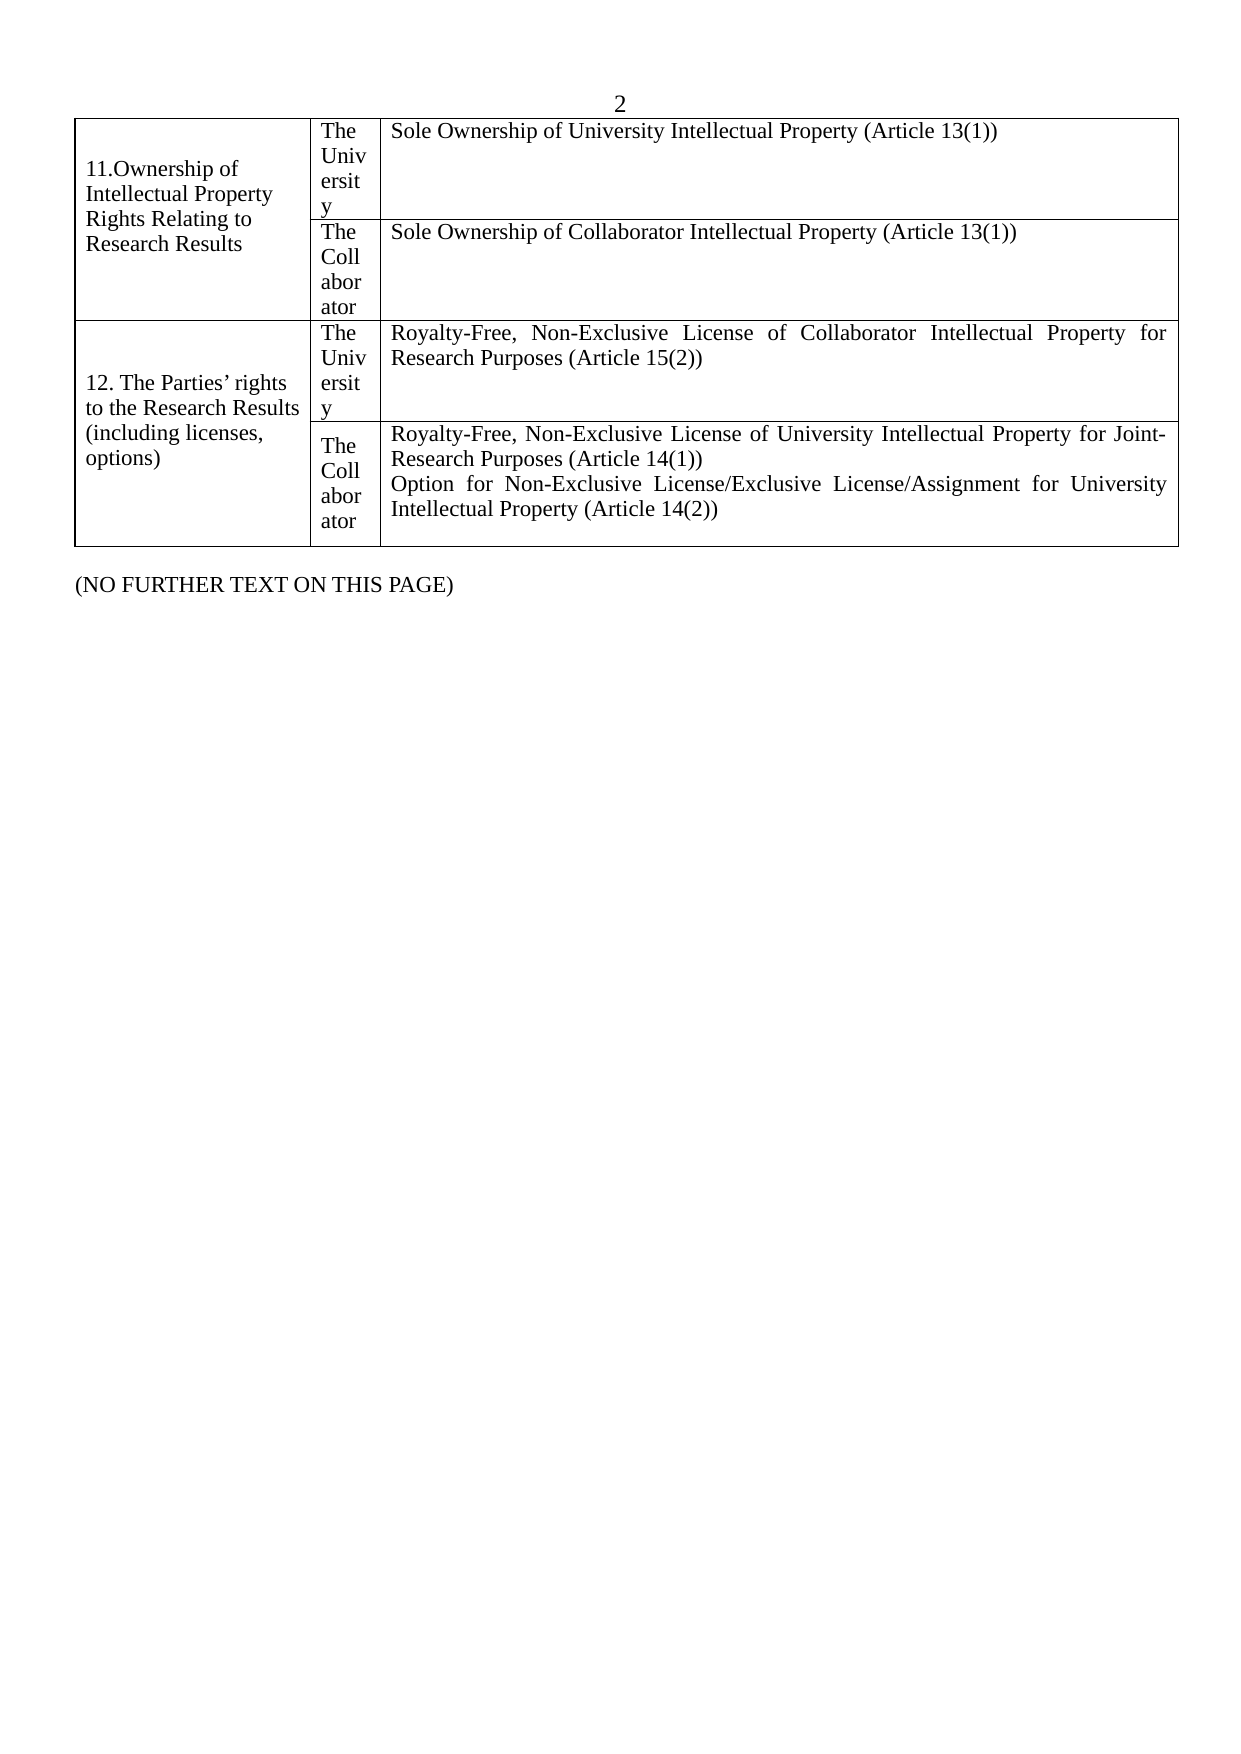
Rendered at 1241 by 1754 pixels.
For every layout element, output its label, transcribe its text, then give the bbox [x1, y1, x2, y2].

table_cell The Collaborator [311, 220, 380, 319]
text (NO FURTHER TEXT ON THIS PAGE) [75, 572, 1165, 597]
table_cell 12. The Parties’ rights to the Research Results (including licenses, options) [76, 321, 310, 546]
table_cell 11.Ownership of Intellectual Property Rights Relating to Research Results [76, 119, 310, 319]
table_cell Sole Ownership of University Intellectual Property (Article 13(1)) [381, 119, 1178, 218]
table_cell Sole Ownership of Collaborator Intellectual Property (Article 13(1)) [381, 220, 1178, 319]
table_cell The University [311, 321, 380, 421]
table_cell Royalty-Free, Non-Exclusive License of Collaborator Intellectual Property for Research Purposes (Article 15(2)) [381, 321, 1178, 421]
table_cell The University [311, 119, 380, 218]
table_cell The Collaborator [311, 422, 380, 546]
table_cell Royalty-Free, Non-Exclusive License of University Intellectual Property for Joint-Research Purposes (Article 14(1)) Option for Non-Exclusive License/Exclusive License/Assignment for University Intellectual Property (Article 14(2)) [381, 422, 1178, 546]
